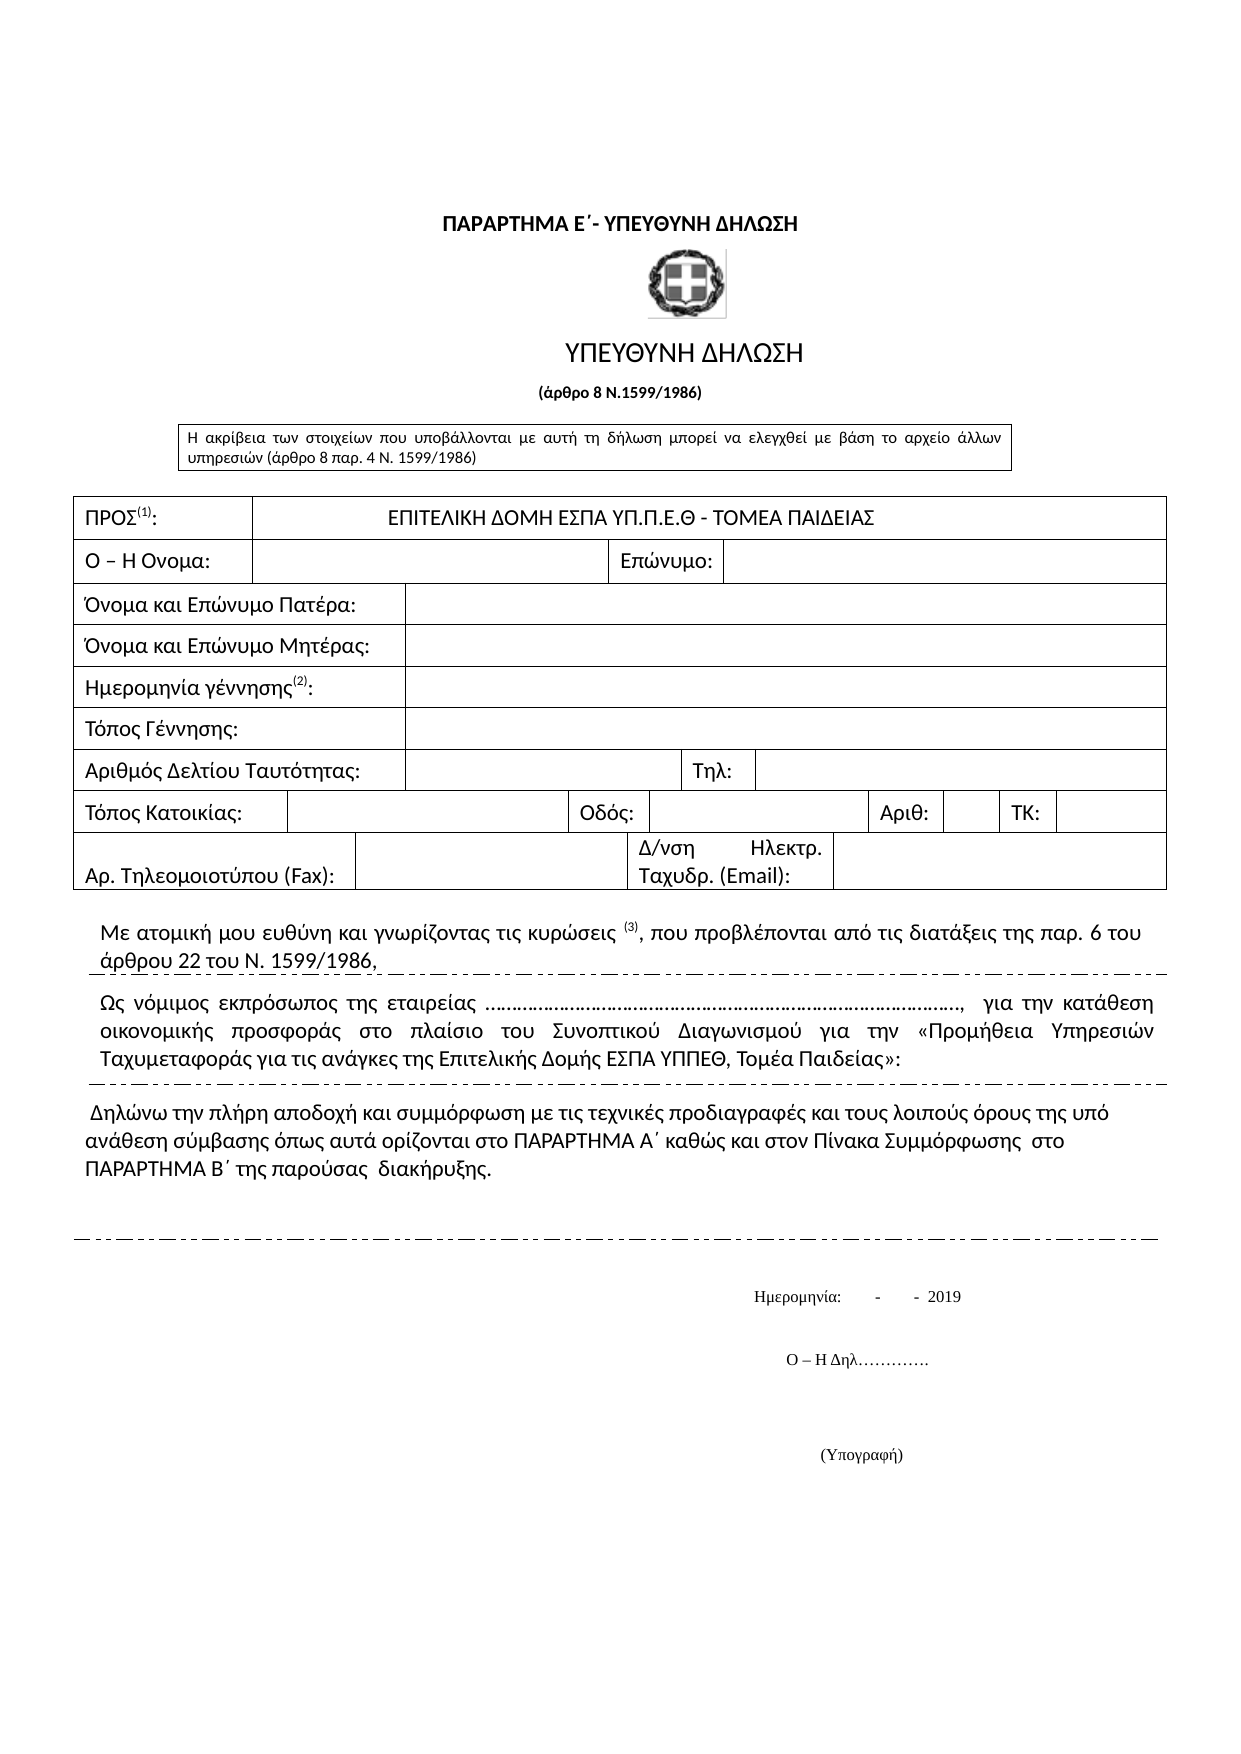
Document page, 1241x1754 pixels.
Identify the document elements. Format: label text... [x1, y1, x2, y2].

table_cell Τόπος Γέννησης: [74, 708, 405, 749]
table_cell Αριθ: [869, 791, 943, 832]
table_cell [834, 833, 1166, 889]
text Ο – Η Δηλ…………. [637, 1350, 1002, 1369]
table_cell [406, 750, 681, 790]
table_cell [406, 625, 1166, 666]
table_cell Επώνυμο: [609, 540, 723, 583]
table_header ΕΠΙΤΕΛΙΚΗ ΔΟΜΗ ΕΣΠΑ ΥΠ.Π.Ε.Θ - ΤΟΜΕΑ ΠΑΙΔΕΙΑΣ [253, 497, 1166, 539]
picture [647, 249, 728, 320]
text ΥΠΕΥΘΥΝΗ ΔΗΛΩΣΗ [187, 334, 1053, 369]
table_header ΠΡΟΣ(1): [74, 497, 252, 539]
table_cell [356, 833, 627, 889]
table_cell [650, 791, 868, 832]
table_cell [288, 791, 568, 832]
text Η ακρίβεια των στοιχείων που υποβάλλονται με αυτή τη δήλωση μπορεί να ελεγχθεί με βάση το αρχείο άλλων υπηρεσιών (άρθρο 8 παρ. 4 Ν. 1599/1986) [179, 425, 1011, 470]
table_cell Αριθμός Δελτίου Ταυτότητας: [74, 750, 405, 790]
text Ημερομηνία: - - 2019 [637, 1287, 1002, 1306]
text ΠΑΡΑΡΤΗΜΑ Ε΄- ΥΠΕΥΘΥΝΗ ΔΗΛΩΣΗ [187, 209, 1053, 237]
table_cell Δηλώνω την πλήρη αποδοχή και συμμόρφωση με τις τεχνικές προδιαγραφές και τους λοιπούς όρους της υπό ανάθεση σύμβασης όπως αυτά ορίζονται στο ΠΑΡΑΡΤΗΜΑ Α΄ καθώς και στον Πίνακα Συμμόρφωσης στο ΠΑΡΑΡΤΗΜΑ Β΄ της παρούσας διακήρυξης. [74, 1084, 1157, 1239]
table_cell Ως νόμιμος εκπρόσωπος της εταιρείας ………………………………………………………………………………, για την κατάθεση οικονομικής προσφοράς στο πλαίσιο του Συνοπτικού Διαγωνισμού για την «Προμήθεια Υπηρεσιών Ταχυμεταφοράς για τις ανάγκες της Επιτελικής Δομής ΕΣΠΑ ΥΠΠΕΘ, Τομέα Παιδείας»: [89, 974, 1167, 1084]
table_cell Όνομα και Επώνυμο Πατέρα: [74, 584, 405, 624]
table_cell [406, 708, 1166, 749]
table_header Με ατομική μου ευθύνη και γνωρίζοντας τις κυρώσεις (3), που προβλέπονται από τις διατάξεις της παρ. 6 του άρθρου 22 του Ν. 1599/1986, [89, 890, 1167, 974]
table_cell [756, 750, 1166, 790]
table_cell Οδός: [569, 791, 649, 832]
table_cell [253, 540, 608, 583]
table_cell [406, 584, 1166, 624]
table_cell [1057, 791, 1166, 832]
table_cell Όνομα και Επώνυμο Μητέρας: [74, 625, 405, 666]
table_cell Ο – Η Όνομα: [74, 540, 252, 583]
table_cell Δ/νση Ηλεκτρ. Ταχυδρ. (Εmail): [628, 833, 833, 889]
table_cell Αρ. Τηλεομοιοτύπου (Fax): [74, 833, 355, 889]
table_cell Τηλ: [682, 750, 755, 790]
text (Υπογραφή) [637, 1445, 1002, 1464]
table_cell [724, 540, 1166, 583]
table_cell [406, 667, 1166, 707]
table_cell Ημερομηνία γέννησης(2): [74, 667, 405, 707]
table_cell Τόπος Κατοικίας: [74, 791, 287, 832]
table_cell [944, 791, 999, 832]
text (άρθρο 8 Ν.1599/1986) [187, 382, 1053, 418]
table_cell ΤΚ: [1000, 791, 1056, 832]
